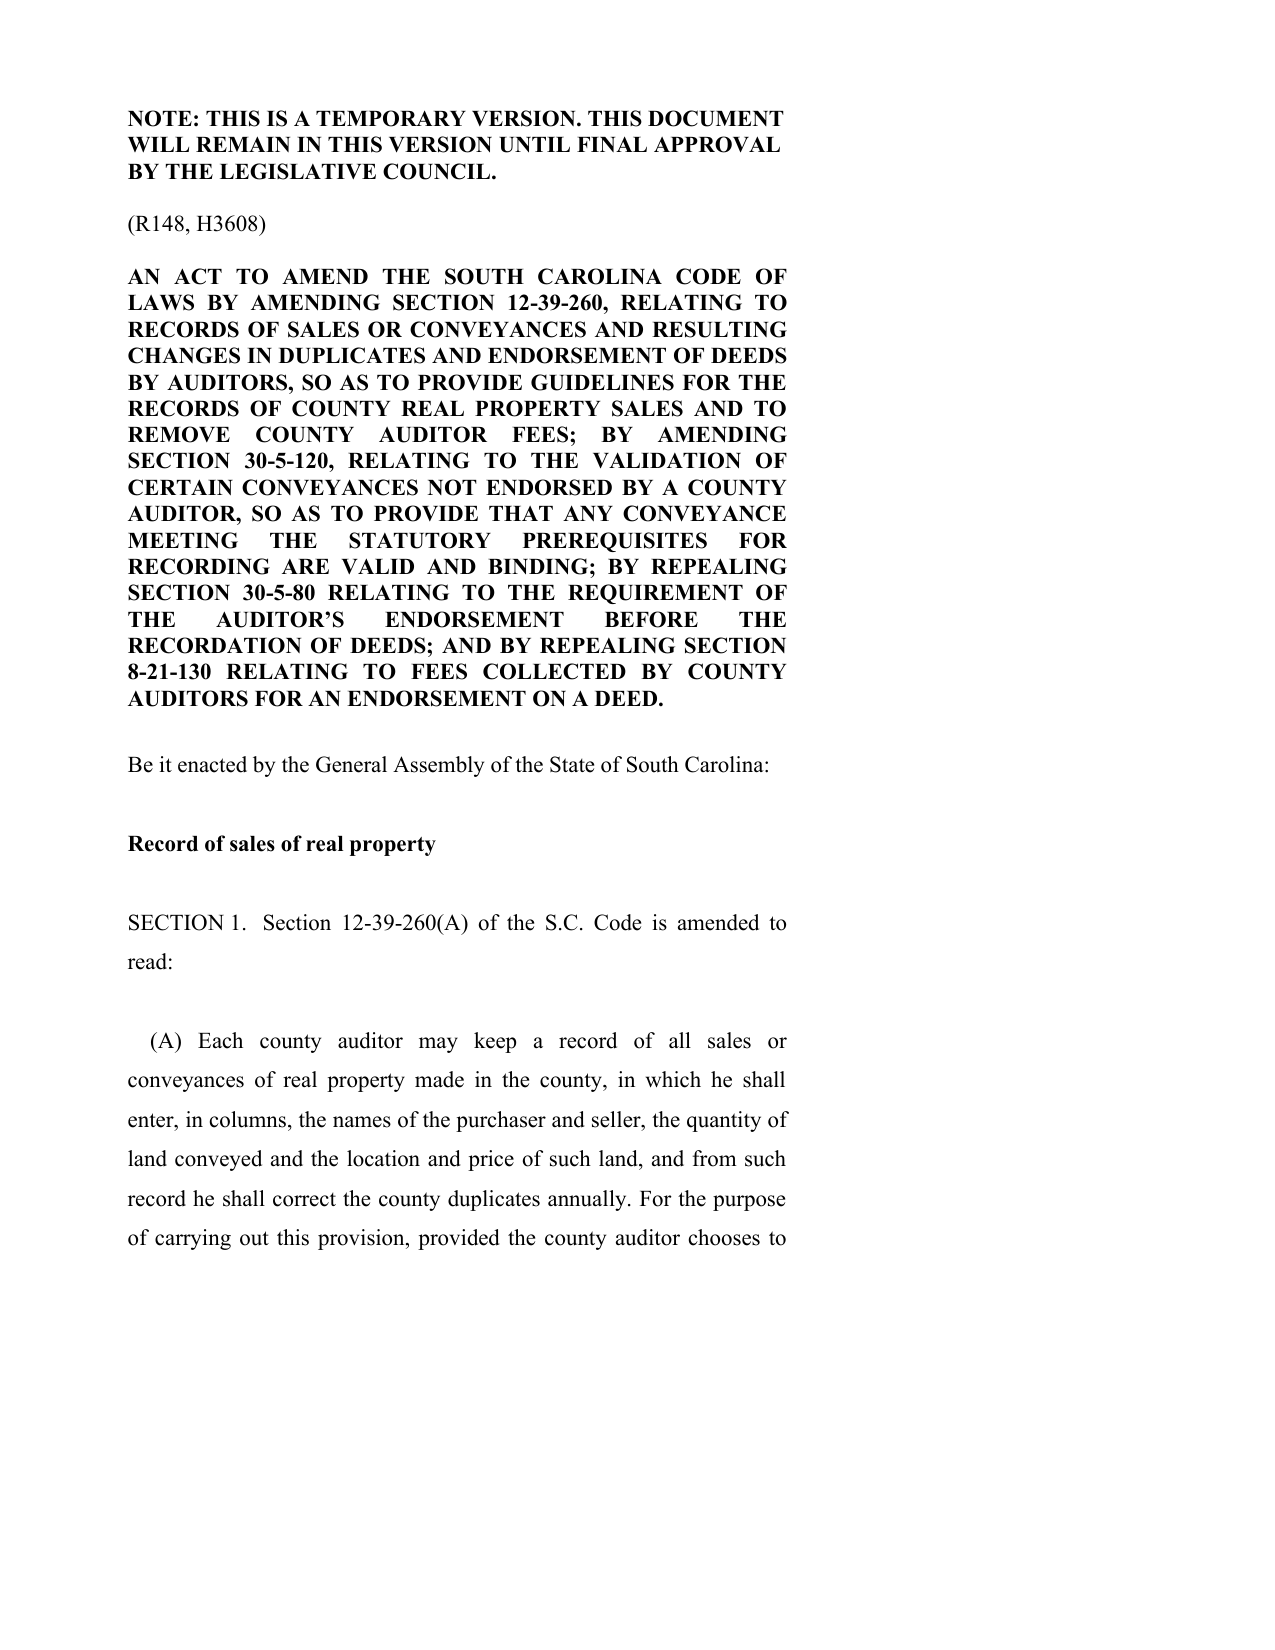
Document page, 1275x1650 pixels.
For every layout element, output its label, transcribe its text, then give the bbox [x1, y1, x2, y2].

text Be it enacted by the General Assembly of the State of South Carolina: [127, 751, 787, 777]
text NOTE: THIS IS A TEMPORARY VERSION. THIS DOCUMENT WILL REMAIN IN THIS VERSION UNTIL FINAL APPROVAL BY THE LEGISLATIVE COUNCIL. [127, 105, 787, 184]
text AN ACT TO AMEND THE SOUTH CAROLINA CODE OF LAWS BY AMENDING SECTION 12‑39‑260, RELATING TO RECORDs OF SALES OR CONVEYANCES AND RESULTING CHANGES IN DUPLICATES AND ENDORSEMENT OF DEEDS BY AUDITORS, SO AS TO PROVIDE GUIDELINES FOR THE RECORDS OF COUNTY REAL PROPERTY SALES AND TO REMOVE COUNTY AUDITOR FEES; BY AMENDING SECTION 30‑5‑120, RELATING TO THE VALIDATION OF CERTAIN CONVEYANCES NOT ENDORSED BY A COUNTY AUDITOR, SO AS TO PROVIDE THAT ANY CONVEYANCE MEETING THE STATUTORY PREREQUISITES FOR RECORDING ARE VALID AND BINDING; BY REPEALING SECTION 30‑5‑80 RELATING TO THE REQUIREMENT OF THE AUDITOR’S ENDORSEMENT BEFORE THE RECORDATION OF DEEDS; AND BY REPEALING SECTION 8‑21‑130 RELATING TO FEES COLLECTED BY COUNTY AUDITORS FOR AN ENDORSEMENT ON A DEED. [127, 263, 787, 711]
text (R148, H3608) [127, 210, 787, 237]
text SECTION 1. Section 12‑39‑260(A) of the S.C. Code is amended to read: [127, 908, 787, 974]
text Record of sales of real property [127, 829, 787, 856]
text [127, 1027, 787, 1251]
